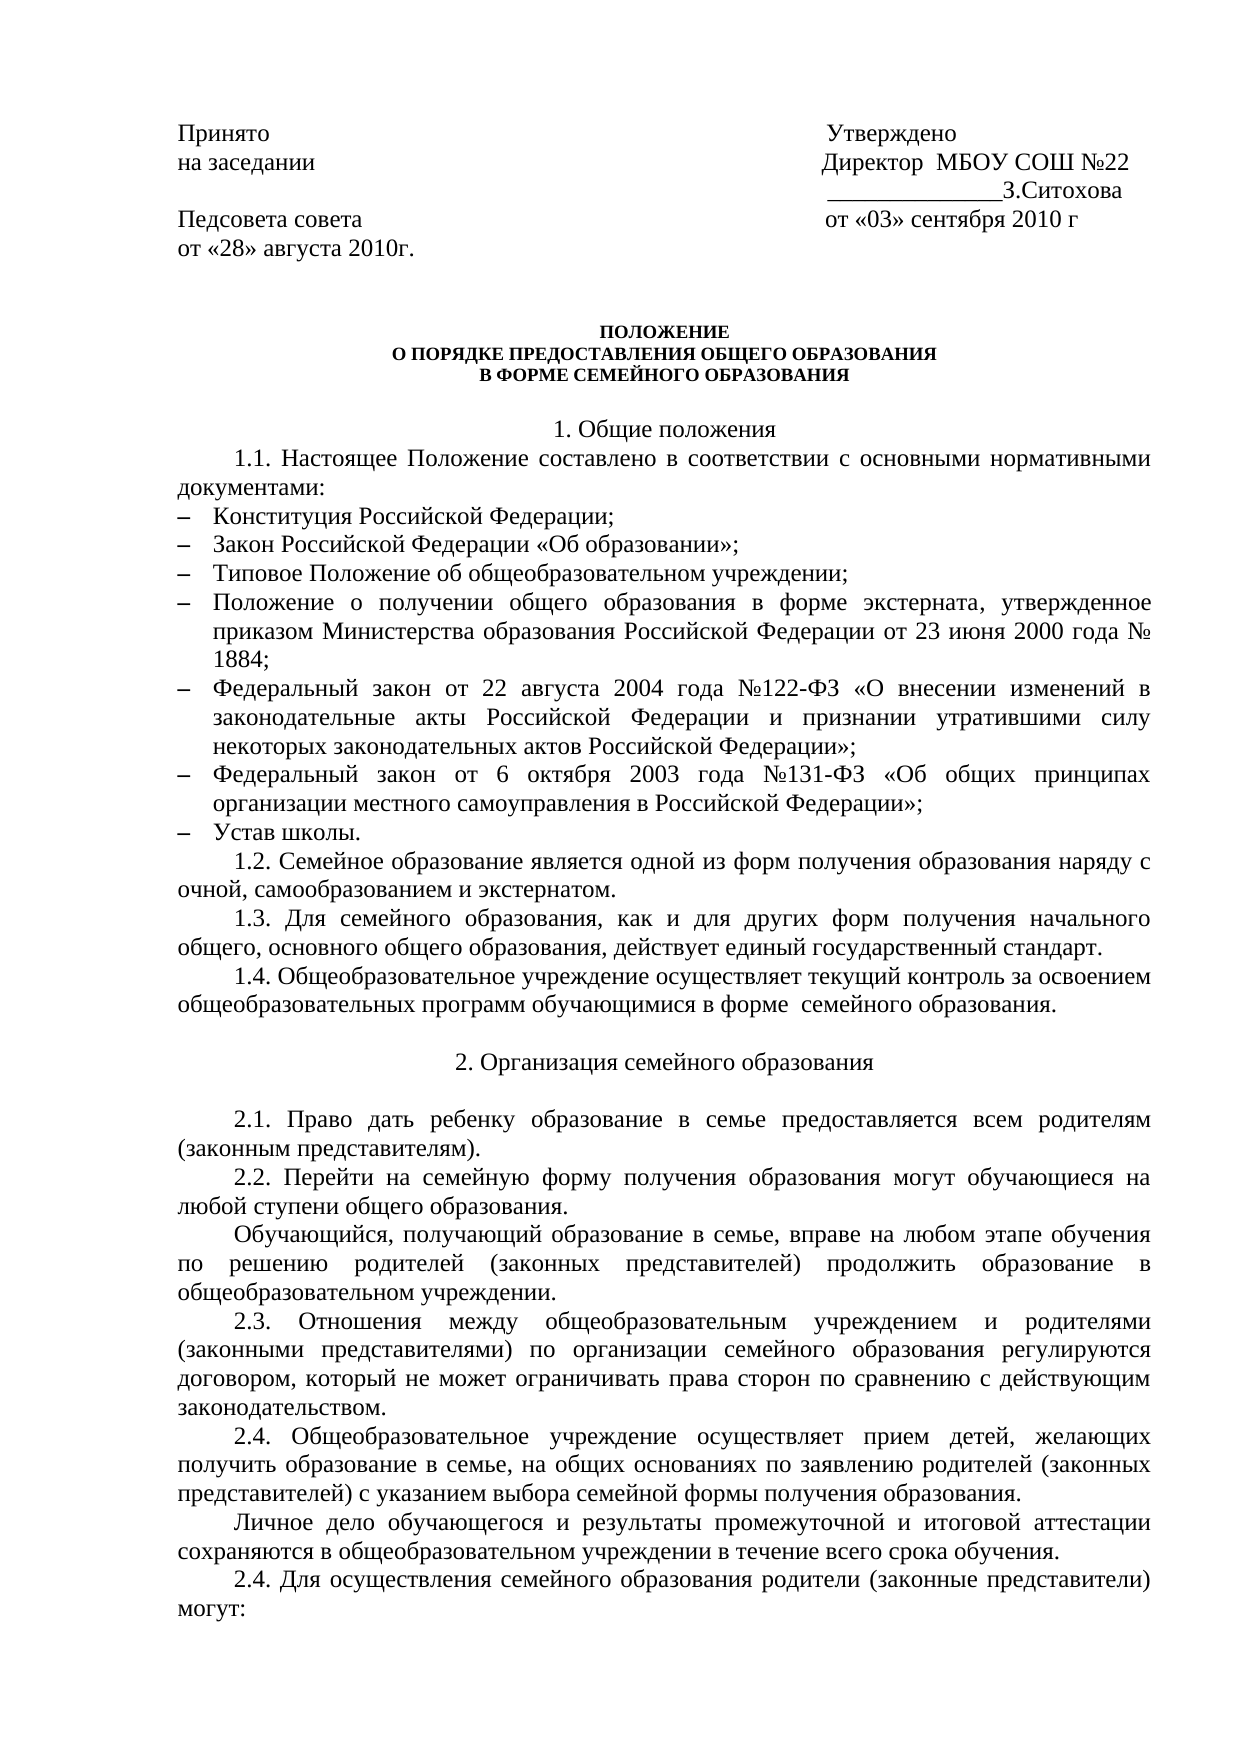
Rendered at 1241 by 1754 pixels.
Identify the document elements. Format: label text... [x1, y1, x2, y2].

text 2.1. Право дать ребенку образование в семье предоставляется всем родителям (законным представителям). [177, 1104, 1152, 1162]
text ______________З.Ситохова Педсовета совета от «03» сентября 2010 г [177, 176, 1152, 233]
text Принято Утверждено [177, 118, 1152, 147]
text ПОЛОЖЕНИЕ [177, 321, 1152, 343]
text 1. Общие положения [177, 414, 1152, 443]
list Типовое Положение об общеобразовательном учреждении; [177, 558, 1152, 587]
text 1.2. Семейное образование является одной из форм получения образования наряду с очной, самообразованием и экстернатом. [177, 846, 1152, 903]
text 2.4. Для осуществления семейного образования родители (законные представители) могут: [177, 1564, 1152, 1622]
list Конституция Российской Федерации; [177, 501, 1152, 529]
text В ФОРМЕ СЕМЕЙНОГО ОБРАЗОВАНИЯ [177, 364, 1152, 386]
text 2.4. Общеобразовательное учреждение осуществляет прием детей, желающих получить образование в семье, на общих основаниях по заявлению родителей (законных представителей) с указанием выбора семейной формы получения образования. [177, 1421, 1152, 1507]
text О ПОРЯДКЕ ПРЕДОСТАВЛЕНИЯ ОБЩЕГО ОБРАЗОВАНИЯ [177, 343, 1152, 364]
list Закон Российской Федерации «Об образовании»; [177, 529, 1152, 558]
list Федеральный закон от 22 августа 2004 года №122-ФЗ «О внесении изменений в законодательные акты Российской Федерации и признании утратившими силу некоторых законодательных актов Российской Федерации»; [177, 673, 1152, 759]
text от «28» августа 2010г. [177, 233, 1152, 262]
text 2.3. Отношения между общеобразовательным учреждением и родителями (законными представителями) по организации семейного образования регулируются договором, который не может ограничивать права сторон по сравнению с действующим законодательством. [177, 1306, 1152, 1421]
list Положение о получении общего образования в форме экстерната, утвержденное приказом Министерства образования Российской Федерации от 23 июня 2000 года № 1884; [177, 587, 1152, 673]
list Федеральный закон от 6 октября 2003 года №131-ФЗ «Об общих принципах организации местного самоуправления в Российской Федерации»; [177, 759, 1152, 817]
list Устав школы. [177, 817, 1152, 846]
text на заседании Директор МБОУ СОШ №22 [177, 147, 1152, 176]
text Личное дело обучающегося и результаты промежуточной и итоговой аттестации сохраняются в общеобразовательном учреждении в течение всего срока обучения. [177, 1507, 1152, 1564]
text 1.4. Общеобразовательное учреждение осуществляет текущий контроль за освоением общеобразовательных программ обучающимися в форме семейного образования. [177, 961, 1152, 1018]
text 2. Организация семейного образования [177, 1047, 1152, 1076]
text 1.3. Для семейного образования, как и для других форм получения начального общего, основного общего образования, действует единый государственный стандарт. [177, 903, 1152, 961]
text 1.1. Настоящее Положение составлено в соответствии с основными нормативными документами: [177, 443, 1152, 501]
text 2.2. Перейти на семейную форму получения образования могут обучающиеся на любой ступени общего образования. [177, 1162, 1152, 1219]
text Обучающийся, получающий образование в семье, вправе на любом этапе обучения по решению родителей (законных представителей) продолжить образование в общеобразовательном учреждении. [177, 1219, 1152, 1306]
